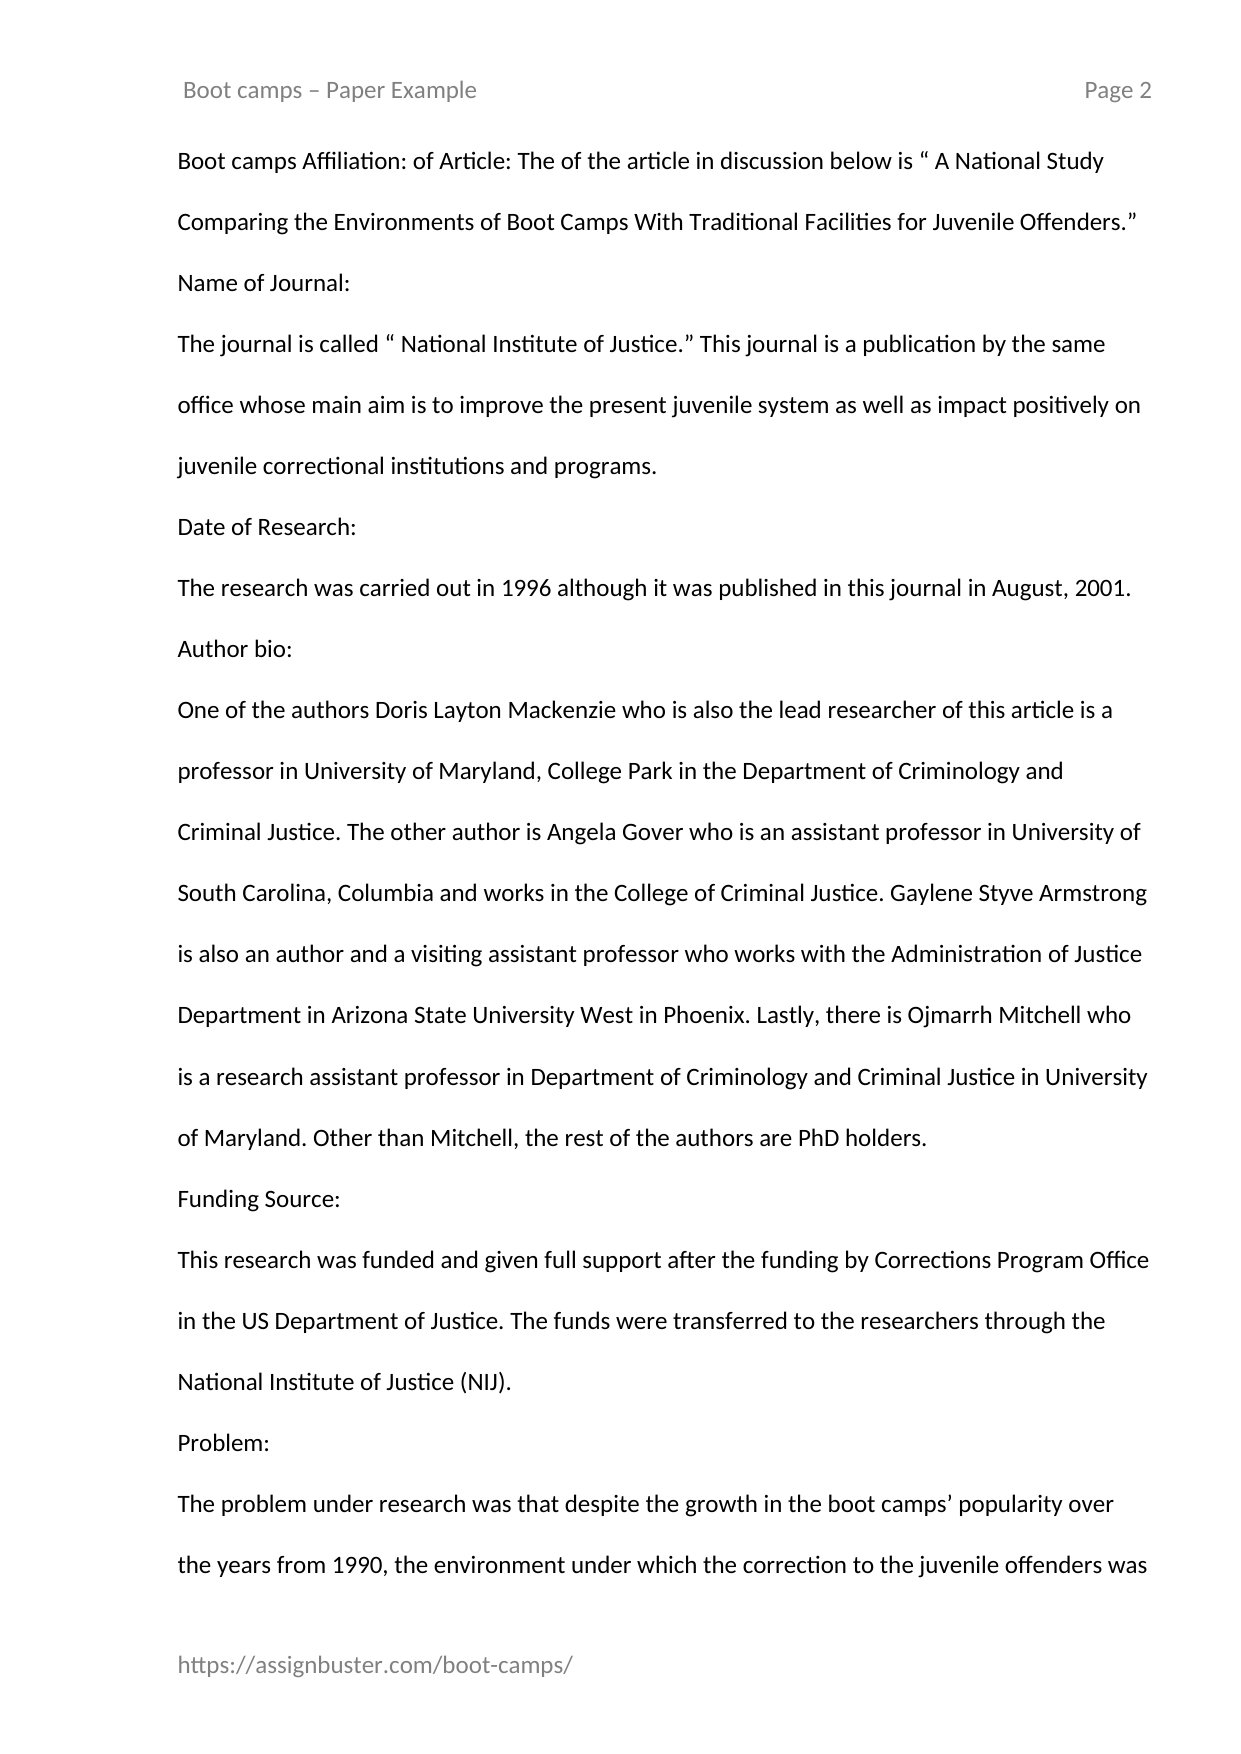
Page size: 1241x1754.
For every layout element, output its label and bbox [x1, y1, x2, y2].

text [177, 145, 1152, 1579]
